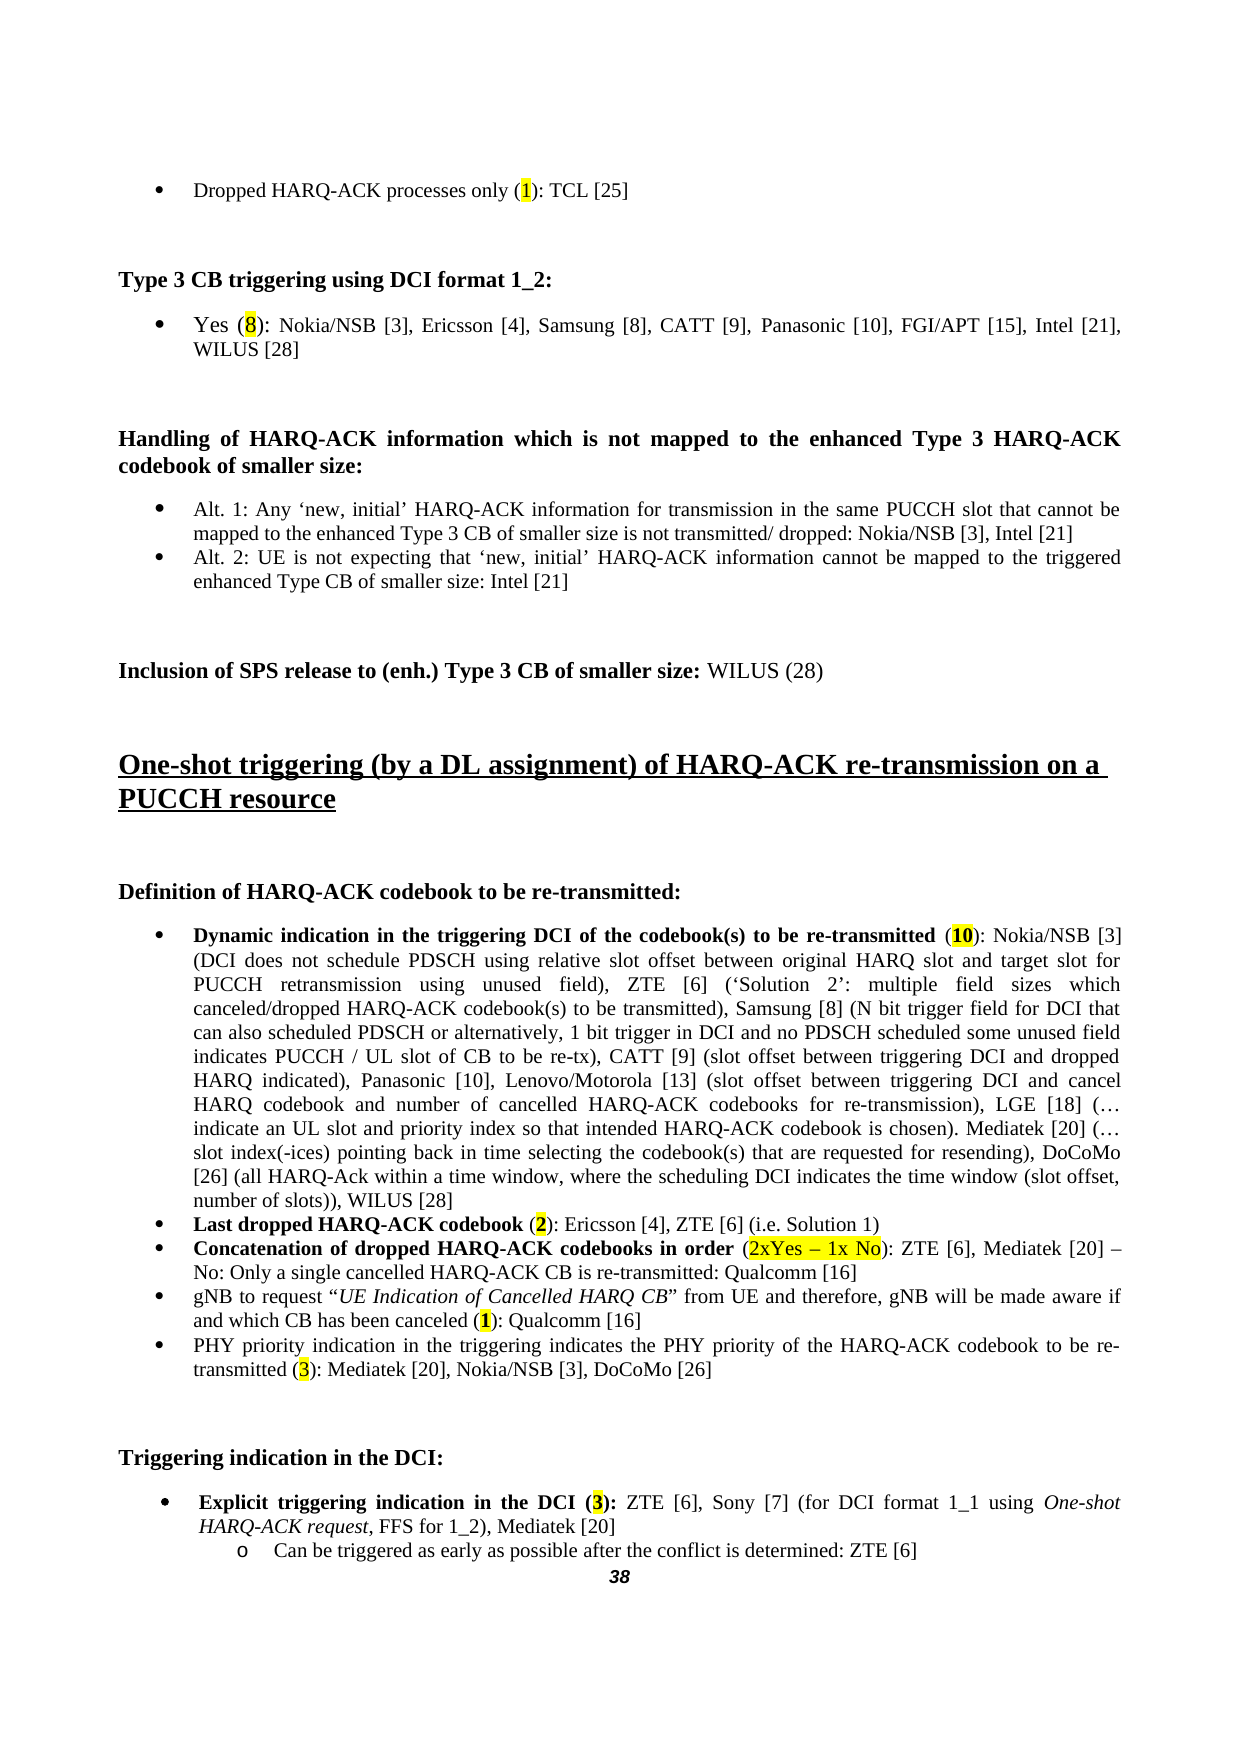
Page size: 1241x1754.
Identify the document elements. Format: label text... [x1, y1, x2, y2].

list PHY priority indication in the triggering indicates the PHY priority of the HARQ-ACK codebook to be re-transmitted (3): Mediatek [20], Nokia/NSB [3], DoCoMo [26] [156, 1332, 1122, 1381]
list Alt. 2: UE is not expecting that ‘new, initial’ HARQ-ACK information cannot be mapped to the triggered enhanced Type CB of smaller size: Intel [21] [156, 545, 1122, 593]
list Dropped HARQ-ACK processes only (1): TCL [25] [156, 178, 521, 202]
list Dynamic indication in the triggering DCI of the codebook(s) to be re-transmitted (10): Nokia/NSB [3] (DCI does not schedule PDSCH using relative slot offset between original HARQ slot and target slot for PUCCH retransmission using unused field), ZTE [6] (‘Solution 2’: multiple field sizes which canceled/dropped HARQ-ACK codebook(s) to be transmitted), Samsung [8] (N bit trigger field for DCI that can also scheduled PDSCH or alternatively, 1 bit trigger in DCI and no PDSCH scheduled some unused field indicates PUCCH / UL slot of CB to be re-tx), CATT [9] (slot offset between triggering DCI and dropped HARQ indicated), Panasonic [10], Lenovo/Motorola [13] (slot offset between triggering DCI and cancel HARQ codebook and number of cancelled HARQ-ACK codebooks for re-transmission), LGE [18] (… indicate an UL slot and priority index so that intended HARQ-ACK codebook is chosen). Mediatek [20] (…slot index(-ices) pointing back in time selecting the codebook(s) that are requested for resending), DoCoMo [26] (all HARQ-Ack within a time window, where the scheduling DCI indicates the time window (slot offset, number of slots)), WILUS [28] [156, 923, 1122, 1212]
list Last dropped HARQ-ACK codebook (2): Ericsson [4], ZTE [6] (i.e. Solution 1) [546, 1212, 1122, 1236]
list gNB to request “UE Indication of Cancelled HARQ CB” from UE and therefore, gNB will be made aware if and which CB has been canceled (1): Qualcomm [16] [156, 1284, 1122, 1332]
list Explicit triggering indication in the DCI (3): ZTE [6], Sony [7] (for DCI format 1_1 using One-shot HARQ-ACK request, FFS for 1_2), Mediatek [20] [161, 1489, 1122, 1538]
text One-shot triggering (by a DL assignment) of HARQ-ACK re-transmission on a PUCCH resource [118, 747, 1122, 814]
text Triggering indication in the DCI: [118, 1444, 1122, 1471]
text Type 3 CB triggering using DCI format 1_2: [118, 266, 1122, 292]
list Alt. 1: Any ‘new, initial’ HARQ-ACK information for transmission in the same PUCCH slot that cannot be mapped to the enhanced Type 3 CB of smaller size is not transmitted/ dropped: Nokia/NSB [3], Intel [21] [156, 497, 1122, 545]
list Can be triggered as early as possible after the conflict is determined: ZTE [6] [236, 1538, 1122, 1563]
list Concatenation of dropped HARQ-ACK codebooks in order (2xYes – 1x No): ZTE [6], Mediatek [20] – No: Only a single cancelled HARQ-ACK CB is re-transmitted: Qualcomm [16] [156, 1236, 1122, 1284]
list Last dropped HARQ-ACK codebook (2): Ericsson [4], ZTE [6] (i.e. Solution 1) [156, 1212, 536, 1236]
text Inclusion of SPS release to (enh.) Type 3 CB of smaller size: WILUS (28) [118, 657, 1122, 683]
text Definition of HARQ-ACK codebook to be re-transmitted: [118, 878, 1122, 905]
list Yes (8): Nokia/NSB [3], Ericsson [4], Samsung [8], CATT [9], Panasonic [10], FGI/APT [15], Intel [21], WILUS [28] [156, 311, 1122, 361]
text Handling of HARQ-ACK information which is not mapped to the enhanced Type 3 HARQ-ACK codebook of smaller size: [118, 425, 1122, 478]
list Dropped HARQ-ACK processes only (1): TCL [25] [531, 178, 1122, 202]
